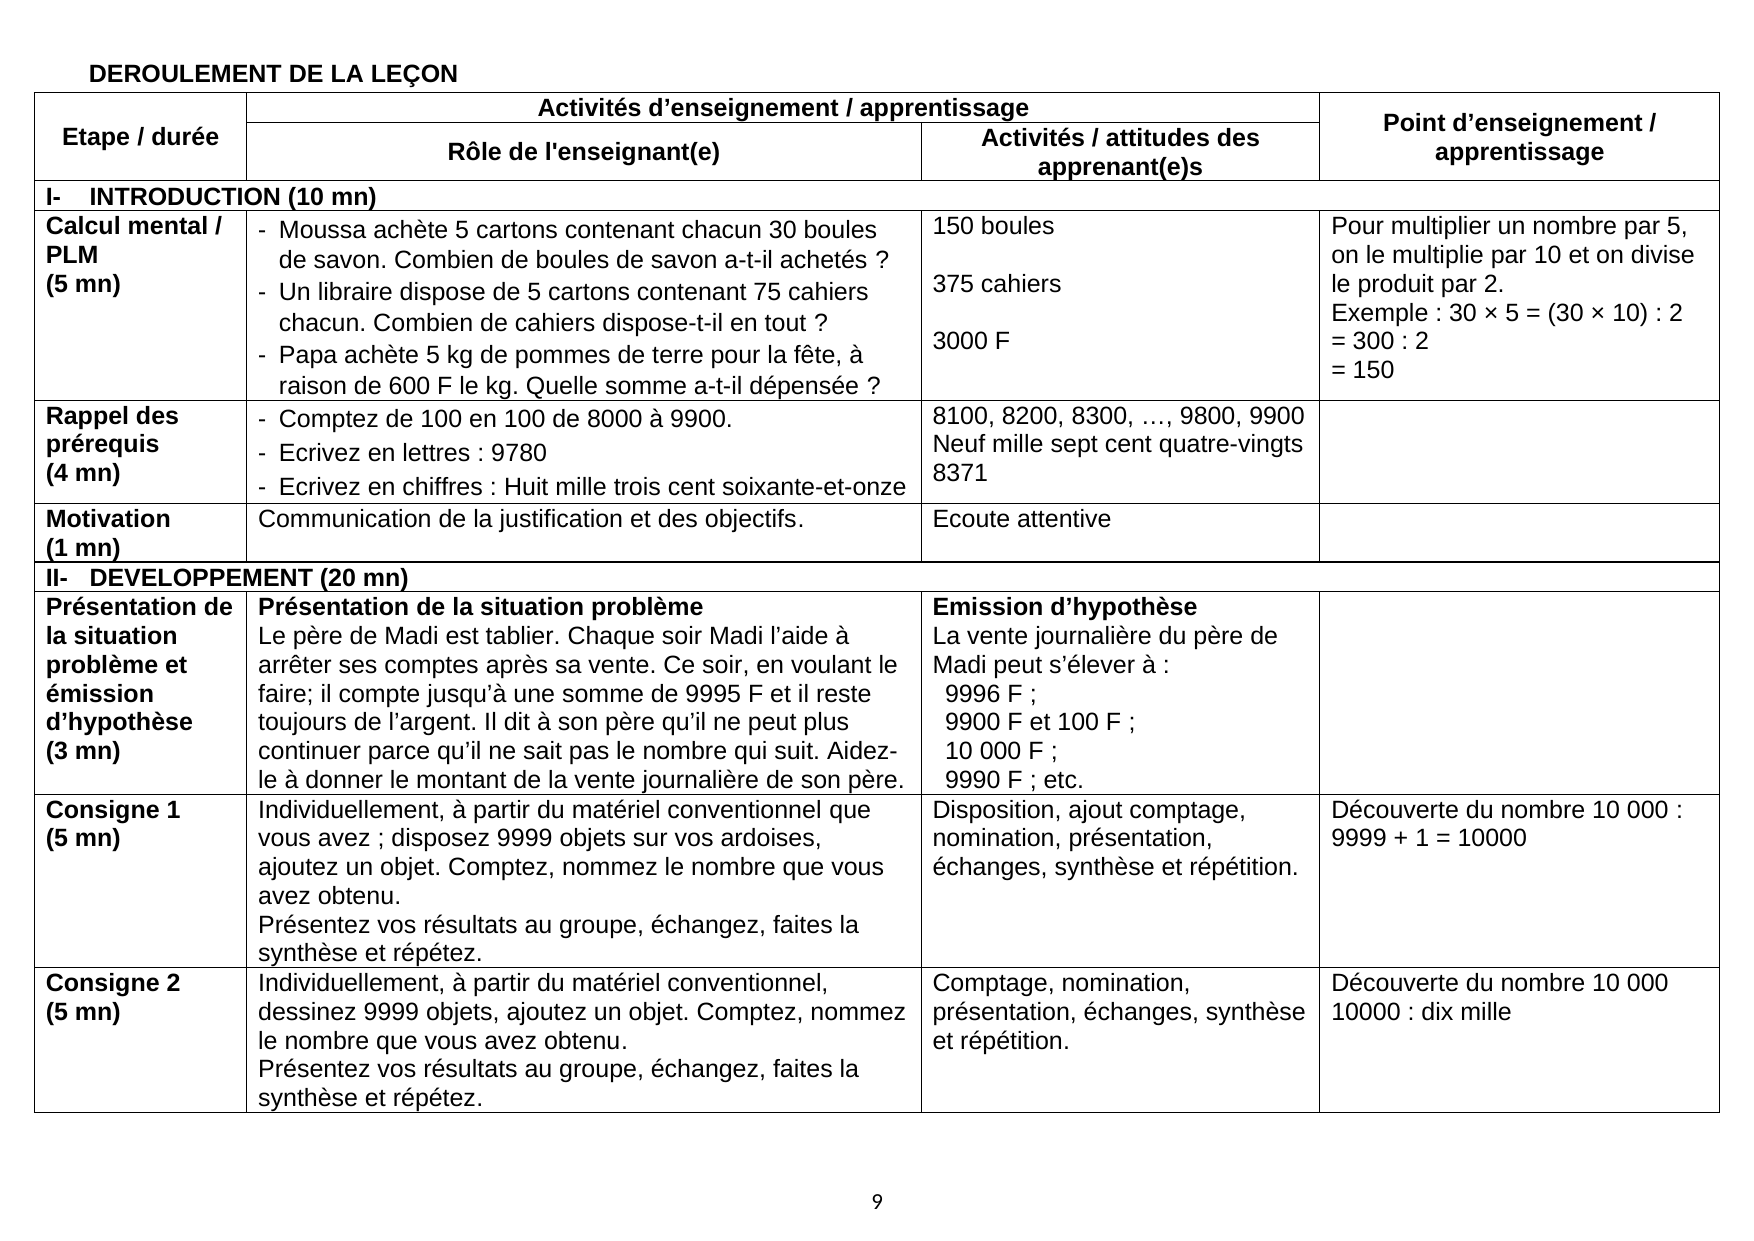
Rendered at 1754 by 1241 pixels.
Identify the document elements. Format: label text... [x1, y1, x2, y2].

table_cell [1320, 504, 1719, 561]
table_cell Disposition, ajout comptage, nomination, présentation, échanges, synthèse et répétition. [922, 795, 1319, 967]
table_cell Consigne 2 (5 mn) [35, 968, 246, 1112]
table_cell Consigne 1 (5 mn) [35, 795, 246, 967]
table_cell 150 boules 375 cahiers 3000 F [922, 211, 1319, 400]
table_cell [1320, 401, 1719, 503]
table_cell Ecoute attentive [922, 504, 1319, 561]
text DEROULEMENT DE LA LEÇON [89, 59, 1665, 88]
table_header Activités d’enseignement / apprentissage [247, 93, 1319, 122]
table_cell Comptage, nomination, présentation, échanges, synthèse et répétition. [922, 968, 1319, 1112]
table_cell Découverte du nombre 10 000 : 9999 + 1 = 10000 [1320, 795, 1719, 967]
table_cell Présentation de la situation problème et émission d’hypothèse (3 mn) [35, 592, 246, 793]
table_cell INTRODUCTION (10 mn) [35, 181, 1719, 210]
table_cell Moussa achète 5 cartons contenant chacun 30 boules de savon. Combien de boules de savon a-t-il achetés ? Un libraire dispose de 5 cartons contenant 75 cahiers chacun. Combien de cahiers dispose-t-il en tout ? Papa achète 5 kg de pommes de terre pour la fête, à raison de 600 F le kg. Quelle somme a-t-il dépensée ? [247, 211, 921, 400]
table_cell Pour multiplier un nombre par 5, on le multiplie par 10 et on divise le produit par 2. Exemple : 30 × 5 = (30 × 10) : 2 = 300 : 2 = 150 [1320, 211, 1719, 400]
table_cell Rôle de l'enseignant(e) [247, 123, 921, 180]
table_cell DEVELOPPEMENT (20 mn) [35, 563, 1719, 591]
table_cell Individuellement, à partir du matériel conventionnel, dessinez 9999 objets, ajoutez un objet. Comptez, nommez le nombre que vous avez obtenu. Présentez vos résultats au groupe, échangez, faites la synthèse et répétez. [247, 968, 921, 1112]
table_header Point d’enseignement / apprentissage [1320, 93, 1719, 180]
table_cell [1320, 592, 1719, 793]
table_cell Emission d’hypothèse La vente journalière du père de Madi peut s’élever à : 9996 F ; 9900 F et 100 F ; 10 000 F ; 9990 F ; etc. [922, 592, 1319, 793]
table_cell 8100, 8200, 8300, …, 9800, 9900 Neuf mille sept cent quatre-vingts 8371 [922, 401, 1319, 503]
table_cell Calcul mental / PLM (5 mn) [35, 211, 246, 400]
table_cell Communication de la justification et des objectifs. [247, 504, 921, 561]
table_cell Activités / attitudes des apprenant(e)s [922, 123, 1319, 180]
table_cell Motivation (1 mn) [35, 504, 246, 561]
table_header Etape / durée [35, 93, 246, 180]
table_cell Présentation de la situation problème Le père de Madi est tablier. Chaque soir Madi l’aide à arrêter ses comptes après sa vente. Ce soir, en voulant le faire; il compte jusqu’à une somme de 9995 F et il reste toujours de l’argent. Il dit à son père qu’il ne peut plus continuer parce qu’il ne sait pas le nombre qui suit. Aidez-le à donner le montant de la vente journalière de son père. [247, 592, 921, 793]
table_cell Comptez de 100 en 100 de 8000 à 9900. Ecrivez en lettres : 9780 Ecrivez en chiffres : Huit mille trois cent soixante-et-onze [247, 401, 921, 503]
table_cell Individuellement, à partir du matériel conventionnel que vous avez ; disposez 9999 objets sur vos ardoises, ajoutez un objet. Comptez, nommez le nombre que vous avez obtenu. Présentez vos résultats au groupe, échangez, faites la synthèse et répétez. [247, 795, 921, 967]
table_cell Rappel des prérequis (4 mn) [35, 401, 246, 503]
table_cell Découverte du nombre 10 000 10000 : dix mille [1320, 968, 1719, 1112]
